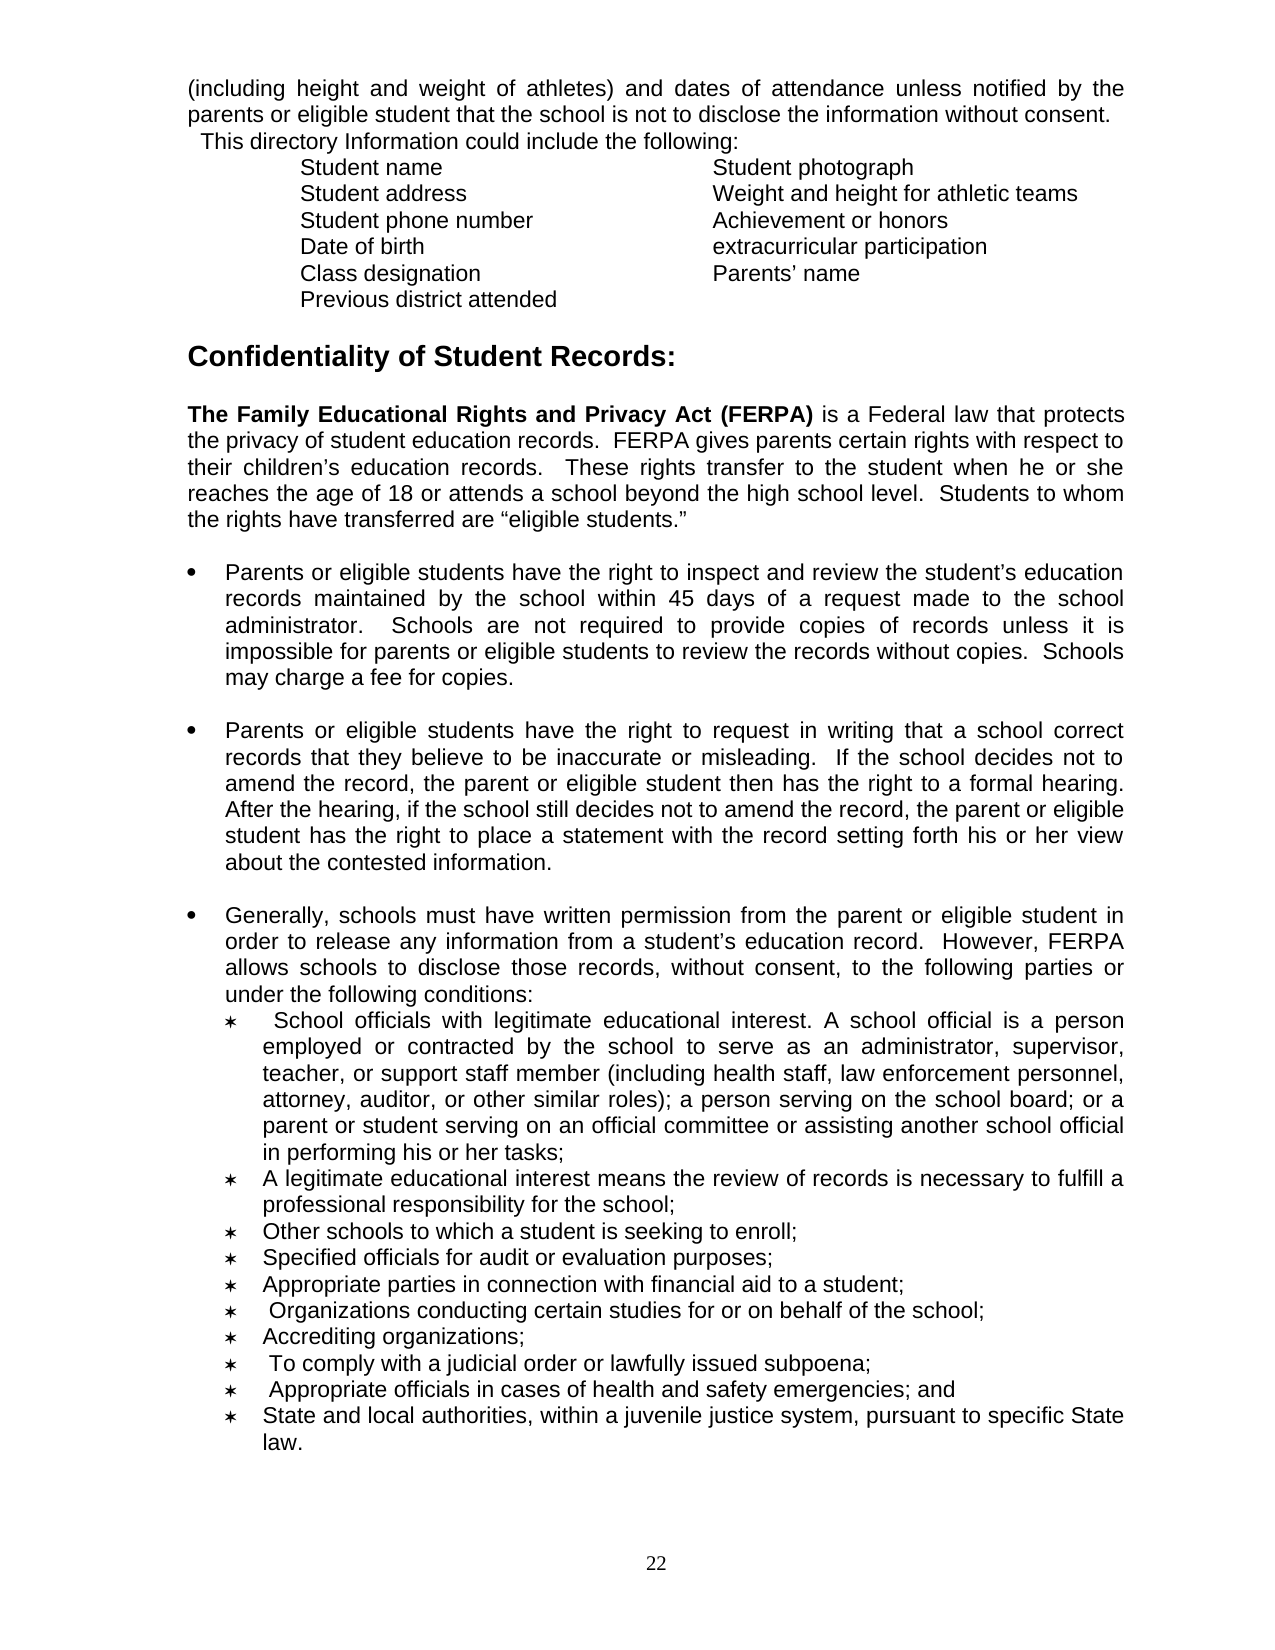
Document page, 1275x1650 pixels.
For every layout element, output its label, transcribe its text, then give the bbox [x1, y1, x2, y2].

list Appropriate officials in cases of health and safety emergencies; and [225, 1376, 1125, 1402]
list School officials with legitimate educational interest. A school official is a person employed or contracted by the school to serve as an administrator, supervisor, teacher, or support staff member (including health staff, law enforcement personnel, attorney, auditor, or other similar roles); a person serving on the school board; or a parent or student serving on an official committee or assisting another school official in performing his or her tasks; [225, 1007, 1125, 1165]
text Student address Weight and height for athletic teams [300, 180, 1125, 207]
list Parents or eligible students have the right to inspect and review the student’s education records maintained by the school within 45 days of a request made to the school administrator. Schools are not required to provide copies of records unless it is impossible for parents or eligible students to review the records without copies. Schools may charge a fee for copies. [187, 559, 1125, 691]
text Student name Student photograph [300, 154, 1125, 180]
text Class designation Parents’ name [300, 259, 1125, 286]
list Parents or eligible students have the right to request in writing that a school correct records that they believe to be inaccurate or misleading. If the school decides not to amend the record, the parent or eligible student then has the right to a formal hearing. After the hearing, if the school still decides not to amend the record, the parent or eligible student has the right to place a statement with the record setting forth his or her view about the contested information. [187, 717, 1125, 875]
list Appropriate parties in connection with financial aid to a student; [225, 1271, 1125, 1297]
text This directory Information could include the following: [187, 128, 1125, 154]
list A legitimate educational interest means the review of records is necessary to fulfill a professional responsibility for the school; [225, 1165, 1125, 1218]
text Date of birth extracurricular participation [300, 233, 1125, 259]
list State and local authorities, within a juvenile justice system, pursuant to specific State law. [225, 1402, 1125, 1455]
list Other schools to which a student is seeking to enroll; [225, 1218, 1125, 1244]
list Accrediting organizations; [225, 1323, 1125, 1349]
text Student phone number Achievement or honors [300, 207, 1125, 233]
text Previous district attended [300, 286, 1125, 312]
list Specified officials for audit or evaluation purposes; [225, 1244, 1125, 1271]
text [187, 75, 1125, 128]
list Generally, schools must have written permission from the parent or eligible student in order to release any information from a student’s education record. However, FERPA allows schools to disclose those records, without consent, to the following parties or under the following conditions: [187, 902, 1125, 1007]
text The Family Educational Rights and Privacy Act (FERPA) is a Federal law that protects the privacy of student education records. FERPA gives parents certain rights with respect to their children’s education records. These rights transfer to the student when he or she reaches the age of 18 or attends a school beyond the high school level. Students to whom the rights have transferred are “eligible students.” [187, 401, 1125, 533]
list Organizations conducting certain studies for or on behalf of the school; [225, 1297, 1125, 1323]
subtitle Confidentiality of Student Records: [187, 338, 1125, 372]
list To comply with a judicial order or lawfully issued subpoena; [225, 1349, 1125, 1376]
